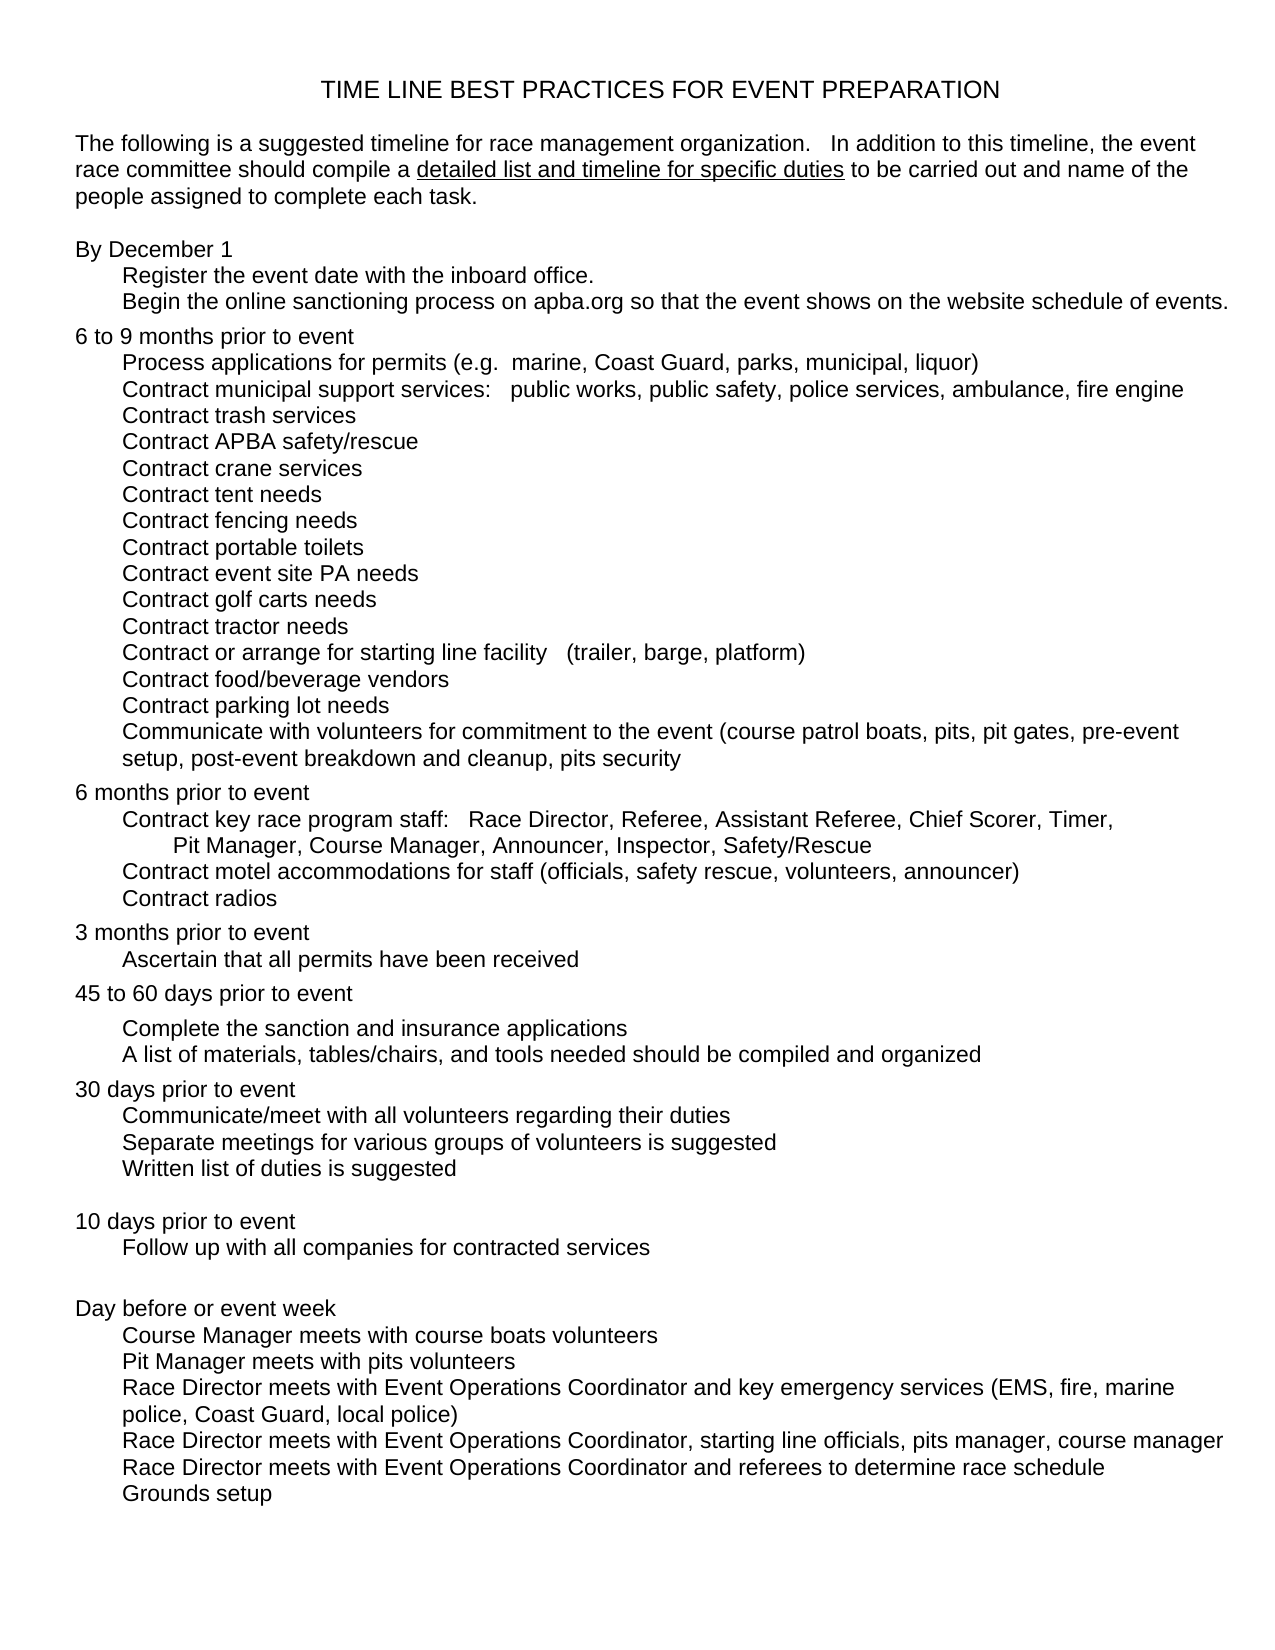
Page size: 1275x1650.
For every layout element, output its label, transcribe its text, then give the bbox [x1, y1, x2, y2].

text 45 to 60 days prior to event [75, 980, 1246, 1007]
text Complete the sanction and insurance applications A list of materials, tables/chairs, and tools needed should be compiled and organized [75, 1015, 1246, 1068]
text 6 months prior to event Contract key race program staff: Race Director, Referee, Assistant Referee, Chief Scorer, Timer, Pit Manager, Course Manager, Announcer, Inspector, Safety/Rescue Contract motel accommodations for staff (officials, safety rescue, volunteers, announcer) Contract radios [75, 779, 1246, 911]
text 30 days prior to event Communicate/meet with all volunteers regarding their duties Separate meetings for various groups of volunteers is suggested [75, 1076, 1246, 1155]
text By December 1 Register the event date with the inboard office. Begin the online sanctioning process on apba.org so that the event shows on the website schedule of events. [75, 236, 1246, 314]
text Day before or event week Course Manager meets with course boats volunteers Pit Manager meets with pits volunteers Race Director meets with Event Operations Coordinator and key emergency services (EMS, fire, marine police, Coast Guard, local police) Race Director meets with Event Operations Coordinator, starting line officials, pits manager, course manager Race Director meets with Event Operations Coordinator and referees to determine race schedule Grounds setup [75, 1295, 1246, 1506]
text 3 months prior to event Ascertain that all permits have been received [75, 919, 1246, 972]
text 6 to 9 months prior to event Process applications for permits (e.g. marine, Coast Guard, parks, municipal, liquor) Contract municipal support services: public works, public safety, police services, ambulance, fire engine Contract trash services Contract APBA safety/rescue Contract crane services Contract tent needs Contract fencing needs Contract portable toilets Contract event site PA needs Contract golf carts needs Contract tractor needs Contract or arrange for starting line facility (trailer, barge, platform) Contract food/beverage vendors Contract parking lot needs Communicate with volunteers for commitment to the event (course patrol boats, pits, pit gates, pre-event setup, post-event breakdown and cleanup, pits security [75, 323, 1246, 771]
text Written list of duties is suggested 10 days prior to event [75, 1155, 1246, 1234]
text Follow up with all companies for contracted services [75, 1234, 1246, 1287]
text TIME LINE BEST PRACTICES FOR EVENT PREPARATION [75, 75, 1246, 104]
text The following is a suggested timeline for race management organization. In addition to this timeline, the event race committee should compile a detailed list and timeline for specific duties to be carried out and name of the people assigned to complete each task. [75, 104, 1246, 209]
